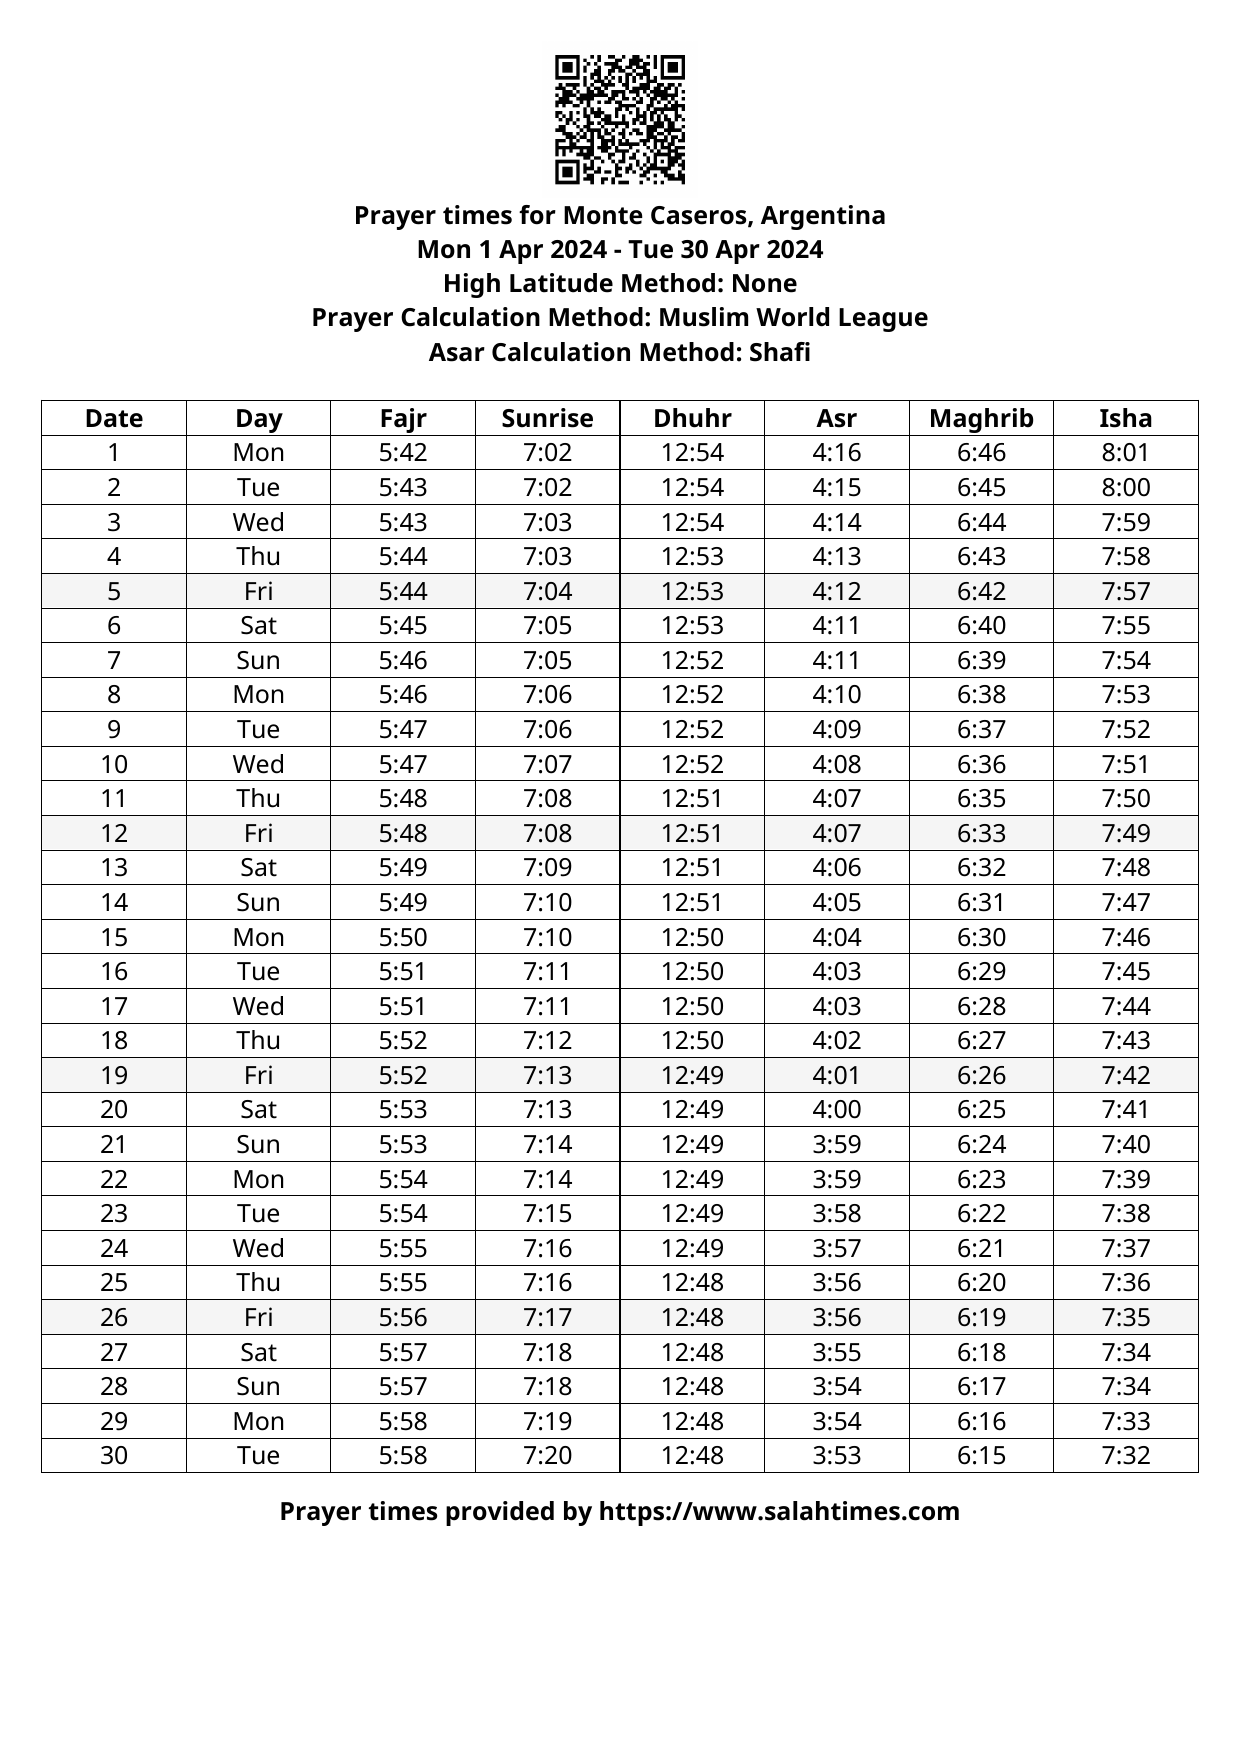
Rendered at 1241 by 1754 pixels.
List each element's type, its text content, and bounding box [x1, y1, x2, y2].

table_cell 15 [42, 920, 186, 953]
table_cell 4:00 [765, 1093, 909, 1126]
table_cell 4:11 [765, 643, 909, 677]
table_cell 4:11 [765, 609, 909, 642]
table_cell 12 [42, 816, 186, 849]
table_cell 4 [42, 539, 186, 573]
table_cell 7:51 [1054, 747, 1198, 780]
table_cell 5:53 [331, 1127, 475, 1161]
table_cell Fri [187, 1058, 330, 1092]
table_cell 12:48 [621, 1300, 764, 1334]
table_cell 6:37 [910, 712, 1053, 746]
table_cell 11 [42, 781, 186, 815]
table_cell 12:54 [621, 436, 764, 469]
table_cell Sat [187, 851, 330, 884]
table_cell 7:52 [1054, 712, 1198, 746]
picture [542, 41, 699, 198]
table_cell Tue [187, 712, 330, 746]
table_cell 5:53 [331, 1093, 475, 1126]
table_cell 26 [42, 1300, 186, 1334]
table_cell 8:01 [1054, 436, 1198, 469]
table_cell Thu [187, 1266, 330, 1299]
table_cell 4:03 [765, 954, 909, 988]
table_cell 21 [42, 1127, 186, 1161]
table_cell Fri [187, 816, 330, 849]
table_cell 12:50 [621, 1024, 764, 1057]
text Mon 1 Apr 2024 - Tue 30 Apr 2024 [42, 232, 1198, 266]
table_header Asr [765, 401, 909, 434]
table_cell 3:59 [765, 1127, 909, 1161]
table_cell 4:03 [765, 989, 909, 1022]
table_cell 4:15 [765, 470, 909, 504]
table_cell 4:08 [765, 747, 909, 780]
table_cell 6:23 [910, 1162, 1053, 1195]
table_cell 6:43 [910, 539, 1053, 573]
table_cell 5:57 [331, 1369, 475, 1403]
table_cell 12:50 [621, 989, 764, 1022]
table_cell 12:52 [621, 712, 764, 746]
table_cell 16 [42, 954, 186, 988]
table_cell 5:44 [331, 539, 475, 573]
table_cell Sun [187, 643, 330, 677]
table_cell 12:54 [621, 470, 764, 504]
table_cell 3:57 [765, 1231, 909, 1264]
table_cell 5:55 [331, 1266, 475, 1299]
table_cell 6:45 [910, 470, 1053, 504]
table_cell 8 [42, 678, 186, 711]
table_cell 4:09 [765, 712, 909, 746]
table_cell 17 [42, 989, 186, 1022]
table_cell 7 [42, 643, 186, 677]
table_cell 28 [42, 1369, 186, 1403]
table_cell 10 [42, 747, 186, 780]
table_cell 30 [42, 1439, 186, 1472]
table_cell 8:00 [1054, 470, 1198, 504]
table_cell 19 [42, 1058, 186, 1092]
table_cell 7:20 [476, 1439, 619, 1472]
table_cell 12:52 [621, 678, 764, 711]
table_cell Tue [187, 1196, 330, 1230]
table_cell 7:15 [476, 1196, 619, 1230]
table_cell 6:15 [910, 1439, 1053, 1472]
table_cell 5:54 [331, 1162, 475, 1195]
table_header Dhuhr [621, 401, 764, 434]
table_cell 7:08 [476, 781, 619, 815]
table_cell 6:35 [910, 781, 1053, 815]
table_cell 7:19 [476, 1404, 619, 1437]
table_cell 7:18 [476, 1335, 619, 1368]
table_cell 5:47 [331, 747, 475, 780]
table_cell 4:10 [765, 678, 909, 711]
table_cell 5:54 [331, 1196, 475, 1230]
table_cell 6:18 [910, 1335, 1053, 1368]
table_cell 3:56 [765, 1300, 909, 1334]
table_cell 7:08 [476, 816, 619, 849]
table_cell 12:51 [621, 885, 764, 919]
table_cell 6:36 [910, 747, 1053, 780]
table_cell 6:31 [910, 885, 1053, 919]
table_cell 7:14 [476, 1127, 619, 1161]
table_cell 7:32 [1054, 1439, 1198, 1472]
text Asar Calculation Method: Shafi [42, 334, 1198, 368]
table_cell Fri [187, 574, 330, 607]
table_cell Wed [187, 505, 330, 538]
table_cell 5:42 [331, 436, 475, 469]
table_cell 2 [42, 470, 186, 504]
table_cell 5:44 [331, 574, 475, 607]
table_cell 4:07 [765, 781, 909, 815]
table_cell 7:10 [476, 920, 619, 953]
table_cell 5:48 [331, 781, 475, 815]
table_cell 6:26 [910, 1058, 1053, 1092]
table_cell Sat [187, 1093, 330, 1126]
table_cell 14 [42, 885, 186, 919]
table_cell 18 [42, 1024, 186, 1057]
table_cell 5:56 [331, 1300, 475, 1334]
table_cell Mon [187, 678, 330, 711]
table_cell 5:52 [331, 1058, 475, 1092]
table_cell Fri [187, 1300, 330, 1334]
table_cell 6:44 [910, 505, 1053, 538]
table_cell 1 [42, 436, 186, 469]
table_cell 12:49 [621, 1093, 764, 1126]
table_cell 7:57 [1054, 574, 1198, 607]
table_cell 3:54 [765, 1369, 909, 1403]
table_cell 6:19 [910, 1300, 1053, 1334]
table_cell Thu [187, 781, 330, 815]
table_cell 7:16 [476, 1266, 619, 1299]
table_cell Tue [187, 1439, 330, 1472]
table_cell 7:07 [476, 747, 619, 780]
table_cell 7:04 [476, 574, 619, 607]
table_cell 4:12 [765, 574, 909, 607]
table_cell 7:40 [1054, 1127, 1198, 1161]
table_cell 12:53 [621, 574, 764, 607]
table_cell 6:22 [910, 1196, 1053, 1230]
table_cell 7:33 [1054, 1404, 1198, 1437]
table_cell 6:39 [910, 643, 1053, 677]
table_cell 12:49 [621, 1162, 764, 1195]
table_cell 7:59 [1054, 505, 1198, 538]
table_cell 7:37 [1054, 1231, 1198, 1264]
table_cell 12:51 [621, 781, 764, 815]
table_cell 7:47 [1054, 885, 1198, 919]
table_cell 7:03 [476, 505, 619, 538]
table_cell 7:41 [1054, 1093, 1198, 1126]
table_cell 6:33 [910, 816, 1053, 849]
table_cell 7:16 [476, 1231, 619, 1264]
table_cell 12:51 [621, 851, 764, 884]
table_cell 7:11 [476, 954, 619, 988]
table_cell 7:58 [1054, 539, 1198, 573]
table_cell 7:35 [1054, 1300, 1198, 1334]
table_cell Tue [187, 954, 330, 988]
table_cell 5:46 [331, 678, 475, 711]
table_cell Tue [187, 470, 330, 504]
table_cell 6:29 [910, 954, 1053, 988]
table_cell 6:30 [910, 920, 1053, 953]
table_cell Sun [187, 885, 330, 919]
table_cell 6:17 [910, 1369, 1053, 1403]
table_cell 4:16 [765, 436, 909, 469]
table_cell 24 [42, 1231, 186, 1264]
table_cell 5:50 [331, 920, 475, 953]
table_cell Sun [187, 1369, 330, 1403]
table_cell 5:58 [331, 1439, 475, 1472]
table_cell 9 [42, 712, 186, 746]
table_cell 12:49 [621, 1231, 764, 1264]
table_cell 7:44 [1054, 989, 1198, 1022]
table_cell 4:02 [765, 1024, 909, 1057]
table_cell 12:53 [621, 539, 764, 573]
table_cell 7:55 [1054, 609, 1198, 642]
table_cell Mon [187, 1162, 330, 1195]
table_cell 7:12 [476, 1024, 619, 1057]
table_cell 12:53 [621, 609, 764, 642]
table_cell 7:46 [1054, 920, 1198, 953]
table_cell 7:38 [1054, 1196, 1198, 1230]
table_cell 12:49 [621, 1196, 764, 1230]
table_cell Mon [187, 920, 330, 953]
table_cell 7:13 [476, 1058, 619, 1092]
table_cell Mon [187, 1404, 330, 1437]
table_cell 6:21 [910, 1231, 1053, 1264]
table_cell 5:45 [331, 609, 475, 642]
table_cell Sat [187, 1335, 330, 1368]
table_cell 7:13 [476, 1093, 619, 1126]
table_cell 3:55 [765, 1335, 909, 1368]
text High Latitude Method: None [42, 266, 1198, 300]
table_header Maghrib [910, 401, 1053, 434]
table_cell 5:43 [331, 470, 475, 504]
table_cell 12:52 [621, 643, 764, 677]
table_cell Sun [187, 1127, 330, 1161]
table_cell Wed [187, 989, 330, 1022]
table_cell 12:49 [621, 1058, 764, 1092]
table_cell 4:07 [765, 816, 909, 849]
table_cell 6:24 [910, 1127, 1053, 1161]
table_cell 12:54 [621, 505, 764, 538]
table_cell 3:58 [765, 1196, 909, 1230]
table_cell 5:49 [331, 885, 475, 919]
table_cell 6:25 [910, 1093, 1053, 1126]
table_cell 7:03 [476, 539, 619, 573]
table_cell 7:48 [1054, 851, 1198, 884]
table_cell 5:46 [331, 643, 475, 677]
table_cell 7:49 [1054, 816, 1198, 849]
table_cell 7:05 [476, 609, 619, 642]
table_cell 6:38 [910, 678, 1053, 711]
table_cell 6:40 [910, 609, 1053, 642]
table_cell 12:48 [621, 1439, 764, 1472]
table_cell 5:49 [331, 851, 475, 884]
table_cell 5:48 [331, 816, 475, 849]
table_cell 6:20 [910, 1266, 1053, 1299]
table_cell 5:58 [331, 1404, 475, 1437]
table_cell 7:06 [476, 678, 619, 711]
table_cell Wed [187, 1231, 330, 1264]
table_header Sunrise [476, 401, 619, 434]
text Prayer times for Monte Caseros, Argentina [42, 198, 1198, 232]
table_cell 12:48 [621, 1404, 764, 1437]
table_cell 4:14 [765, 505, 909, 538]
table_cell 7:39 [1054, 1162, 1198, 1195]
table_cell Thu [187, 539, 330, 573]
table_cell 5:51 [331, 989, 475, 1022]
table_cell 12:50 [621, 954, 764, 988]
text Prayer Calculation Method: Muslim World League [42, 300, 1198, 334]
table_cell 13 [42, 851, 186, 884]
table_cell 7:43 [1054, 1024, 1198, 1057]
table_cell 7:45 [1054, 954, 1198, 988]
table_cell 7:09 [476, 851, 619, 884]
table_header Day [187, 401, 330, 434]
text Prayer times provided by https://www.salahtimes.com [42, 1494, 1198, 1528]
table_cell 5:51 [331, 954, 475, 988]
table_header Date [42, 401, 186, 434]
table_cell 7:18 [476, 1369, 619, 1403]
table_cell 7:06 [476, 712, 619, 746]
table_cell 5:57 [331, 1335, 475, 1368]
table_cell 20 [42, 1093, 186, 1126]
table_cell 7:17 [476, 1300, 619, 1334]
table_cell 5 [42, 574, 186, 607]
table_cell 7:14 [476, 1162, 619, 1195]
table_cell 12:48 [621, 1335, 764, 1368]
table_cell 3 [42, 505, 186, 538]
table_cell 6:42 [910, 574, 1053, 607]
table_cell 7:02 [476, 470, 619, 504]
table_cell 3:59 [765, 1162, 909, 1195]
table_cell 12:52 [621, 747, 764, 780]
table_cell 12:48 [621, 1369, 764, 1403]
table_cell 3:56 [765, 1266, 909, 1299]
table_cell Thu [187, 1024, 330, 1057]
table_cell 7:11 [476, 989, 619, 1022]
table_cell 5:55 [331, 1231, 475, 1264]
table_cell 7:02 [476, 436, 619, 469]
table_cell 4:04 [765, 920, 909, 953]
table_cell 7:42 [1054, 1058, 1198, 1092]
table_cell 3:54 [765, 1404, 909, 1437]
table_cell 6 [42, 609, 186, 642]
table_cell 12:50 [621, 920, 764, 953]
table_cell 12:49 [621, 1127, 764, 1161]
table_cell 27 [42, 1335, 186, 1368]
table_cell 7:05 [476, 643, 619, 677]
table_cell 3:53 [765, 1439, 909, 1472]
table_cell 12:51 [621, 816, 764, 849]
table_cell 4:05 [765, 885, 909, 919]
table_cell 6:16 [910, 1404, 1053, 1437]
table_cell Sat [187, 609, 330, 642]
table_cell 6:27 [910, 1024, 1053, 1057]
table_cell 7:50 [1054, 781, 1198, 815]
table_cell 4:01 [765, 1058, 909, 1092]
table_cell 23 [42, 1196, 186, 1230]
table_cell 6:46 [910, 436, 1053, 469]
table_cell 7:53 [1054, 678, 1198, 711]
table_cell Mon [187, 436, 330, 469]
table_cell 7:54 [1054, 643, 1198, 677]
table_cell 7:10 [476, 885, 619, 919]
table_cell Wed [187, 747, 330, 780]
table_cell 6:32 [910, 851, 1053, 884]
table_cell 29 [42, 1404, 186, 1437]
table_cell 4:06 [765, 851, 909, 884]
table_cell 5:47 [331, 712, 475, 746]
table_cell 22 [42, 1162, 186, 1195]
table_cell 6:28 [910, 989, 1053, 1022]
table_cell 4:13 [765, 539, 909, 573]
table_cell 7:36 [1054, 1266, 1198, 1299]
table_cell 5:43 [331, 505, 475, 538]
table_cell 7:34 [1054, 1369, 1198, 1403]
table_cell 7:34 [1054, 1335, 1198, 1368]
table_header Fajr [331, 401, 475, 434]
table_cell 25 [42, 1266, 186, 1299]
table_header Isha [1054, 401, 1198, 434]
table_cell 12:48 [621, 1266, 764, 1299]
table_cell 5:52 [331, 1024, 475, 1057]
